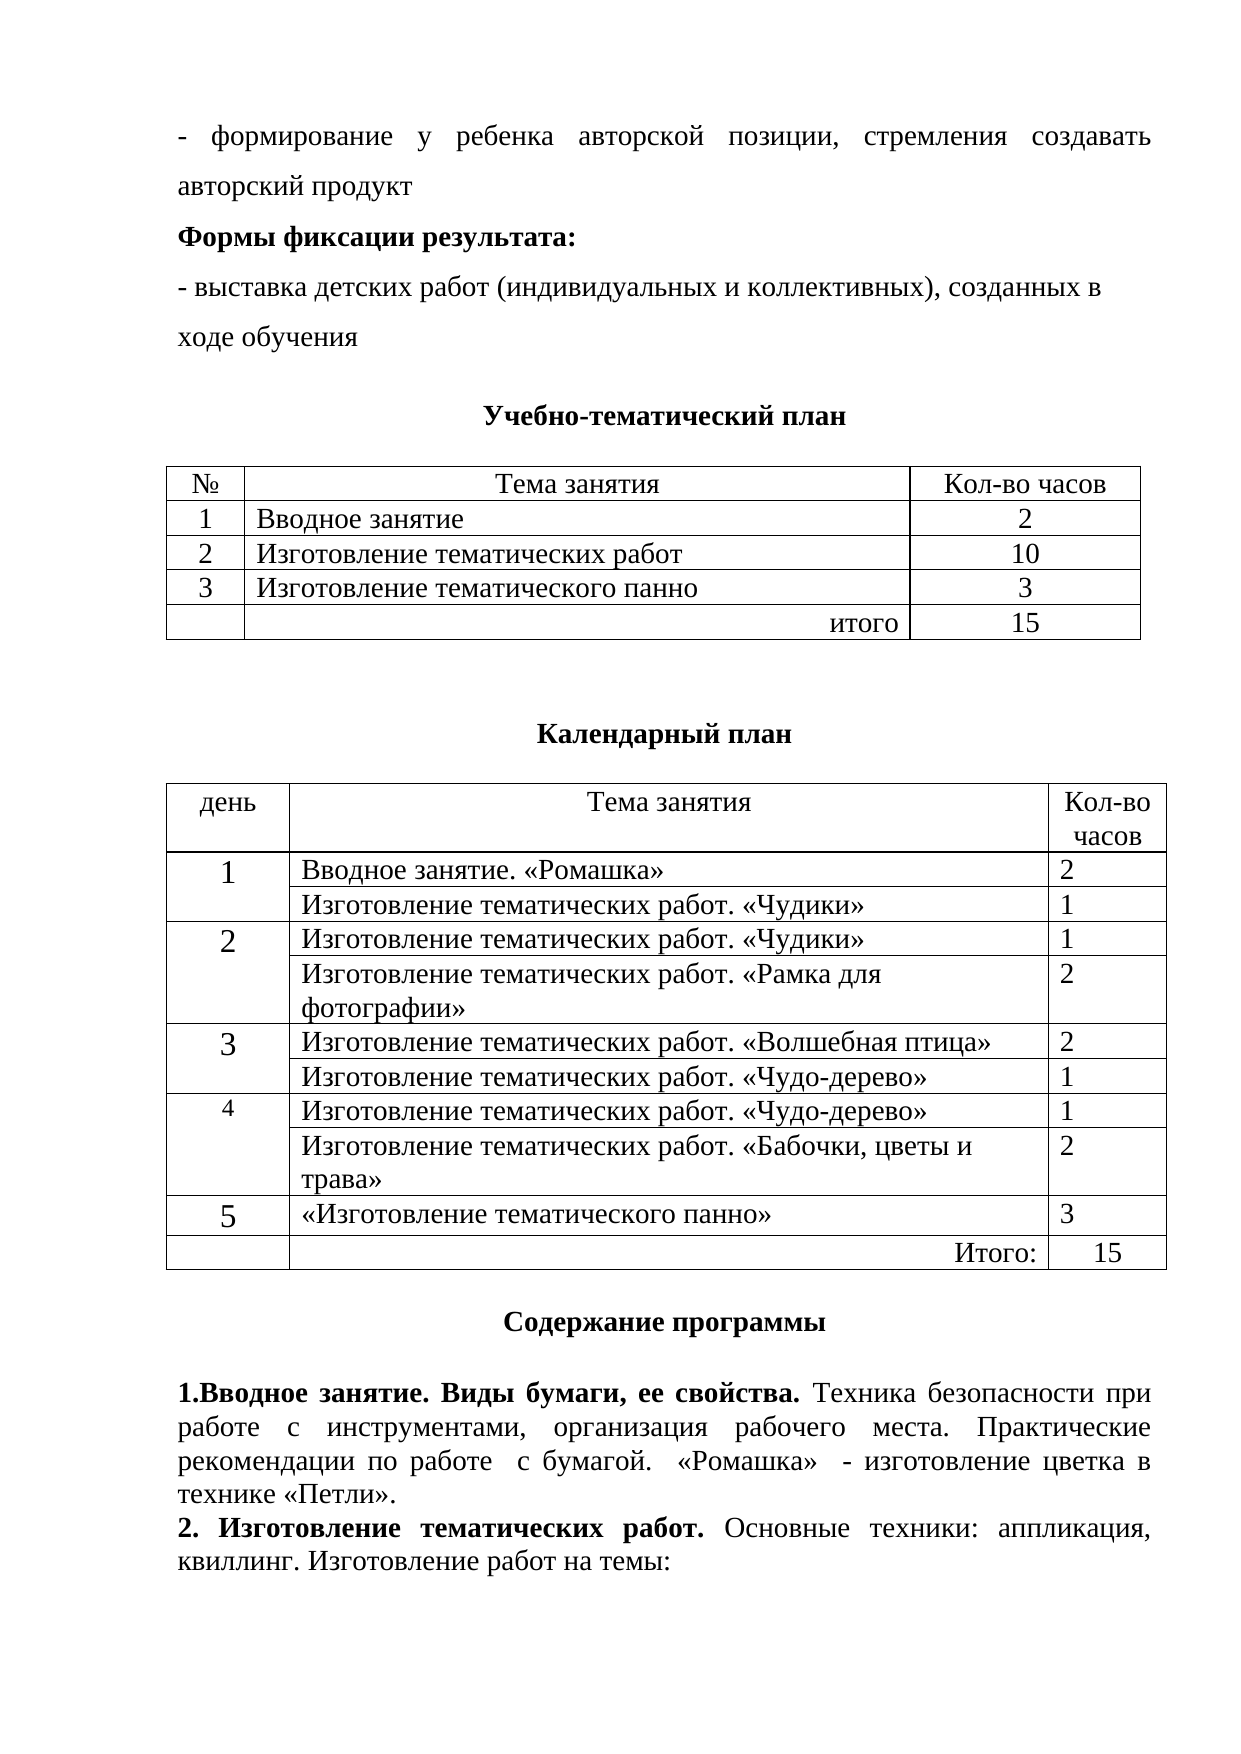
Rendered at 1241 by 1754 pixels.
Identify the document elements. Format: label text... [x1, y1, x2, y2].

table_cell Изготовление тематических работ [245, 536, 909, 569]
table_cell [167, 1236, 289, 1269]
table_cell 2 [167, 536, 244, 569]
table_header Тема занятия [290, 784, 1048, 851]
text Учебно-тематический план [177, 398, 1152, 432]
table_cell 1 [1049, 1094, 1166, 1127]
table_header Кол-во часов [1049, 784, 1166, 851]
table_cell «Изготовление тематического панно» [290, 1196, 1048, 1234]
table_cell Изготовление тематических работ. «Чудо-дерево» [290, 1094, 1048, 1127]
table_cell 4 [167, 1094, 289, 1195]
text Содержание программы [177, 1304, 1152, 1337]
table_header день [167, 784, 289, 851]
table_cell Изготовление тематических работ. «Чудики» [290, 922, 1048, 955]
table_cell 1 [1049, 887, 1166, 921]
table_cell 15 [1049, 1236, 1166, 1269]
table_cell 2 [911, 501, 1140, 535]
table_cell Изготовление тематических работ. «Чудо-дерево» [290, 1059, 1048, 1092]
table_cell [167, 605, 244, 638]
text Формы фиксации результата: [177, 219, 1152, 252]
table_cell 10 [911, 536, 1140, 569]
table_cell Изготовление тематических работ. «Волшебная птица» [290, 1024, 1048, 1058]
table_cell 2 [1049, 1128, 1166, 1195]
table_cell 1 [1049, 1059, 1166, 1092]
table_header Тема занятия [245, 467, 909, 500]
table_cell Изготовление тематического панно [245, 570, 909, 604]
table_cell Вводное занятие [245, 501, 909, 535]
table_cell Изготовление тематических работ. «Рамка для фотографии» [290, 956, 1048, 1023]
table_cell 15 [911, 605, 1140, 638]
table_cell Изготовление тематических работ. «Бабочки, цветы и трава» [290, 1128, 1048, 1195]
table_cell 3 [911, 570, 1140, 604]
text 1.Вводное занятие. Виды бумаги, ее свойства. Техника безопасности при работе с инструментами, организация рабочего места. Практические рекомендации по работе с бумагой. «Ромашка» - изготовление цветка в технике «Петли». [177, 1376, 1152, 1510]
table_cell Изготовление тематических работ. «Чудики» [290, 887, 1048, 921]
table_cell 5 [167, 1196, 289, 1234]
text - формирование у ребенка авторской позиции, стремления создавать авторский продукт [177, 118, 1152, 202]
table_cell 1 [167, 853, 289, 921]
table_header Кол-во часов [911, 467, 1140, 500]
text Календарный план [177, 716, 1152, 750]
table_cell 3 [167, 1024, 289, 1092]
text - выставка детских работ (индивидуальных и коллективных), созданных в ходе обучения [177, 269, 1152, 353]
table_cell 3 [1049, 1196, 1166, 1234]
text 2. Изготовление тематических работ. Основные техники: аппликация, квиллинг. Изготовление работ на темы: [177, 1510, 1152, 1577]
table_cell Итого: [290, 1236, 1048, 1269]
table_cell 2 [167, 922, 289, 1023]
table_cell 2 [1049, 956, 1166, 1023]
table_cell 2 [1049, 853, 1166, 886]
table_cell 2 [1049, 1024, 1166, 1058]
table_cell 1 [167, 501, 244, 535]
table_cell 1 [1049, 922, 1166, 955]
table_cell 3 [167, 570, 244, 604]
table_header № [167, 467, 244, 500]
table_cell итого [245, 605, 909, 638]
table_cell Вводное занятие. «Ромашка» [290, 853, 1048, 886]
